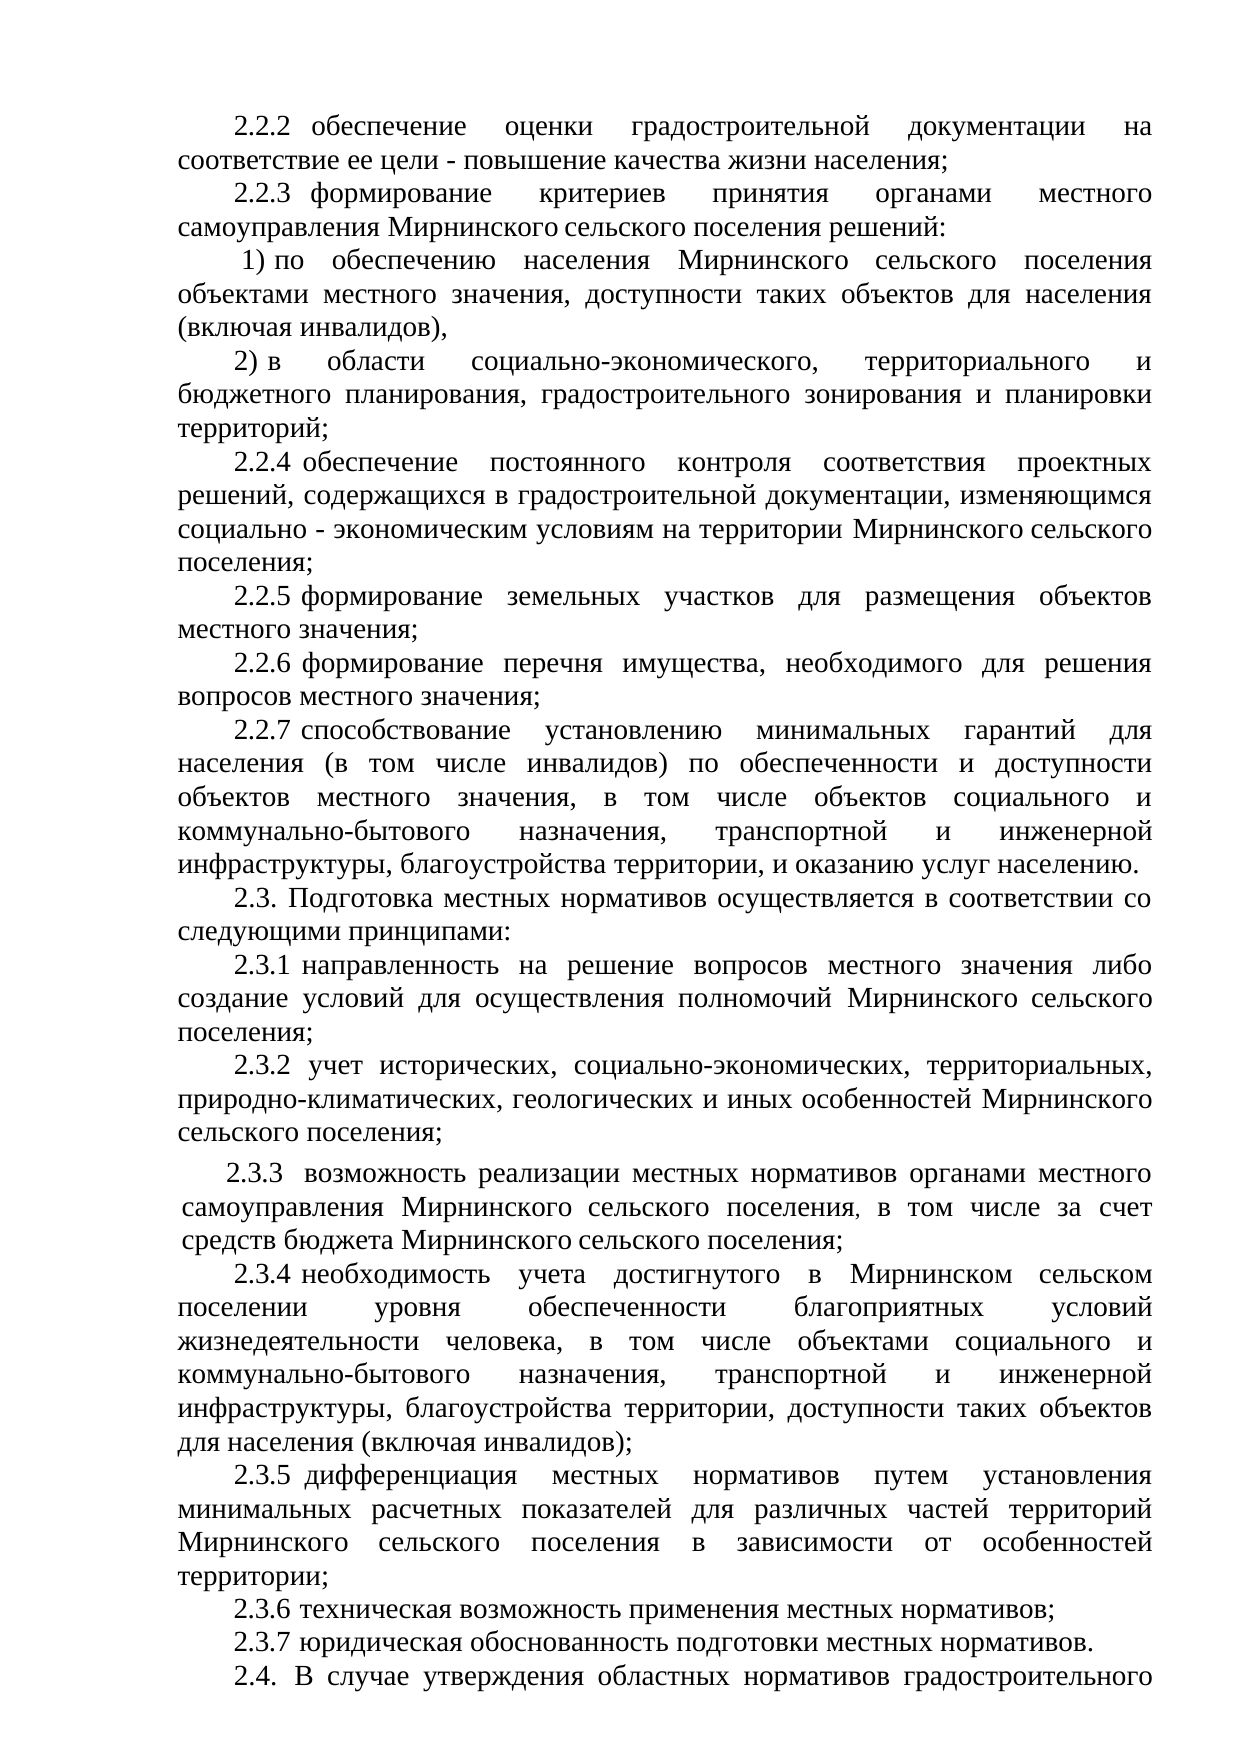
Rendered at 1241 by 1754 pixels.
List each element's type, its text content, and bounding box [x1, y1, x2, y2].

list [177, 1658, 1153, 1692]
list способствование установлению минимальных гарантий для населения (в том числе инвалидов) по обеспеченности и доступности объектов местного значения, в том числе объектов социального и коммунально-бытового назначения, транспортной и инженерной инфраструктуры, благоустройства территории, и оказанию услуг населению. [177, 712, 1153, 880]
list учет исторических, социально-экономических, территориальных, природно-климатических, геологических и иных особенностей Мирнинского сельского поселения; [177, 1047, 1152, 1148]
list в области социально-экономического, территориального и бюджетного планирования, градостроительного зонирования и планировки территорий; [177, 343, 1152, 444]
list формирование земельных участков для размещения объектов местного значения; [177, 578, 1152, 645]
list направленность на решение вопросов местного значения либо создание условий для осуществления полномочий Мирнинского сельского поселения; [177, 947, 1153, 1047]
list необходимость учета достигнутого в Мирнинском сельском поселении уровня обеспеченности благоприятных условий жизнедеятельности человека, в том числе объектами социального и коммунально-бытового назначения, транспортной и инженерной инфраструктуры, благоустройства территории, доступности таких объектов для населения (включая инвалидов); [177, 1256, 1153, 1457]
list дифференциация местных нормативов путем установления минимальных расчетных показателей для различных частей территорий Мирнинского сельского поселения в зависимости от особенностей территории; [177, 1457, 1153, 1591]
list техническая возможность применения местных нормативов; [233, 1591, 1163, 1625]
list Подготовка местных нормативов осуществляется в соответствии со следующими принципами: [177, 880, 1152, 947]
list формирование критериев принятия органами местного самоуправления Мирнинского сельского поселения решений: [177, 175, 1153, 242]
list формирование перечня имущества, необходимого для решения вопросов местного значения; [177, 645, 1152, 712]
list юридическая обоснованность подготовки местных нормативов. [233, 1625, 1163, 1658]
list возможность реализации местных нормативов органами местного самоуправления Мирнинского сельского поселения, в том числе за счет средств бюджета Мирнинского сельского поселения; [181, 1155, 1152, 1256]
list обеспечение оценки градостроительной документации на соответствие ее цели - повышение качества жизни населения; [177, 108, 1153, 175]
list обеспечение постоянного контроля соответствия проектных решений, содержащихся в градостроительной документации, изменяющимся социально - экономическим условиям на территории Мирнинского сельского поселения; [177, 444, 1152, 578]
list по обеспечению населения Мирнинского сельского поселения объектами местного значения, доступности таких объектов для населения (включая инвалидов), [177, 242, 1152, 343]
